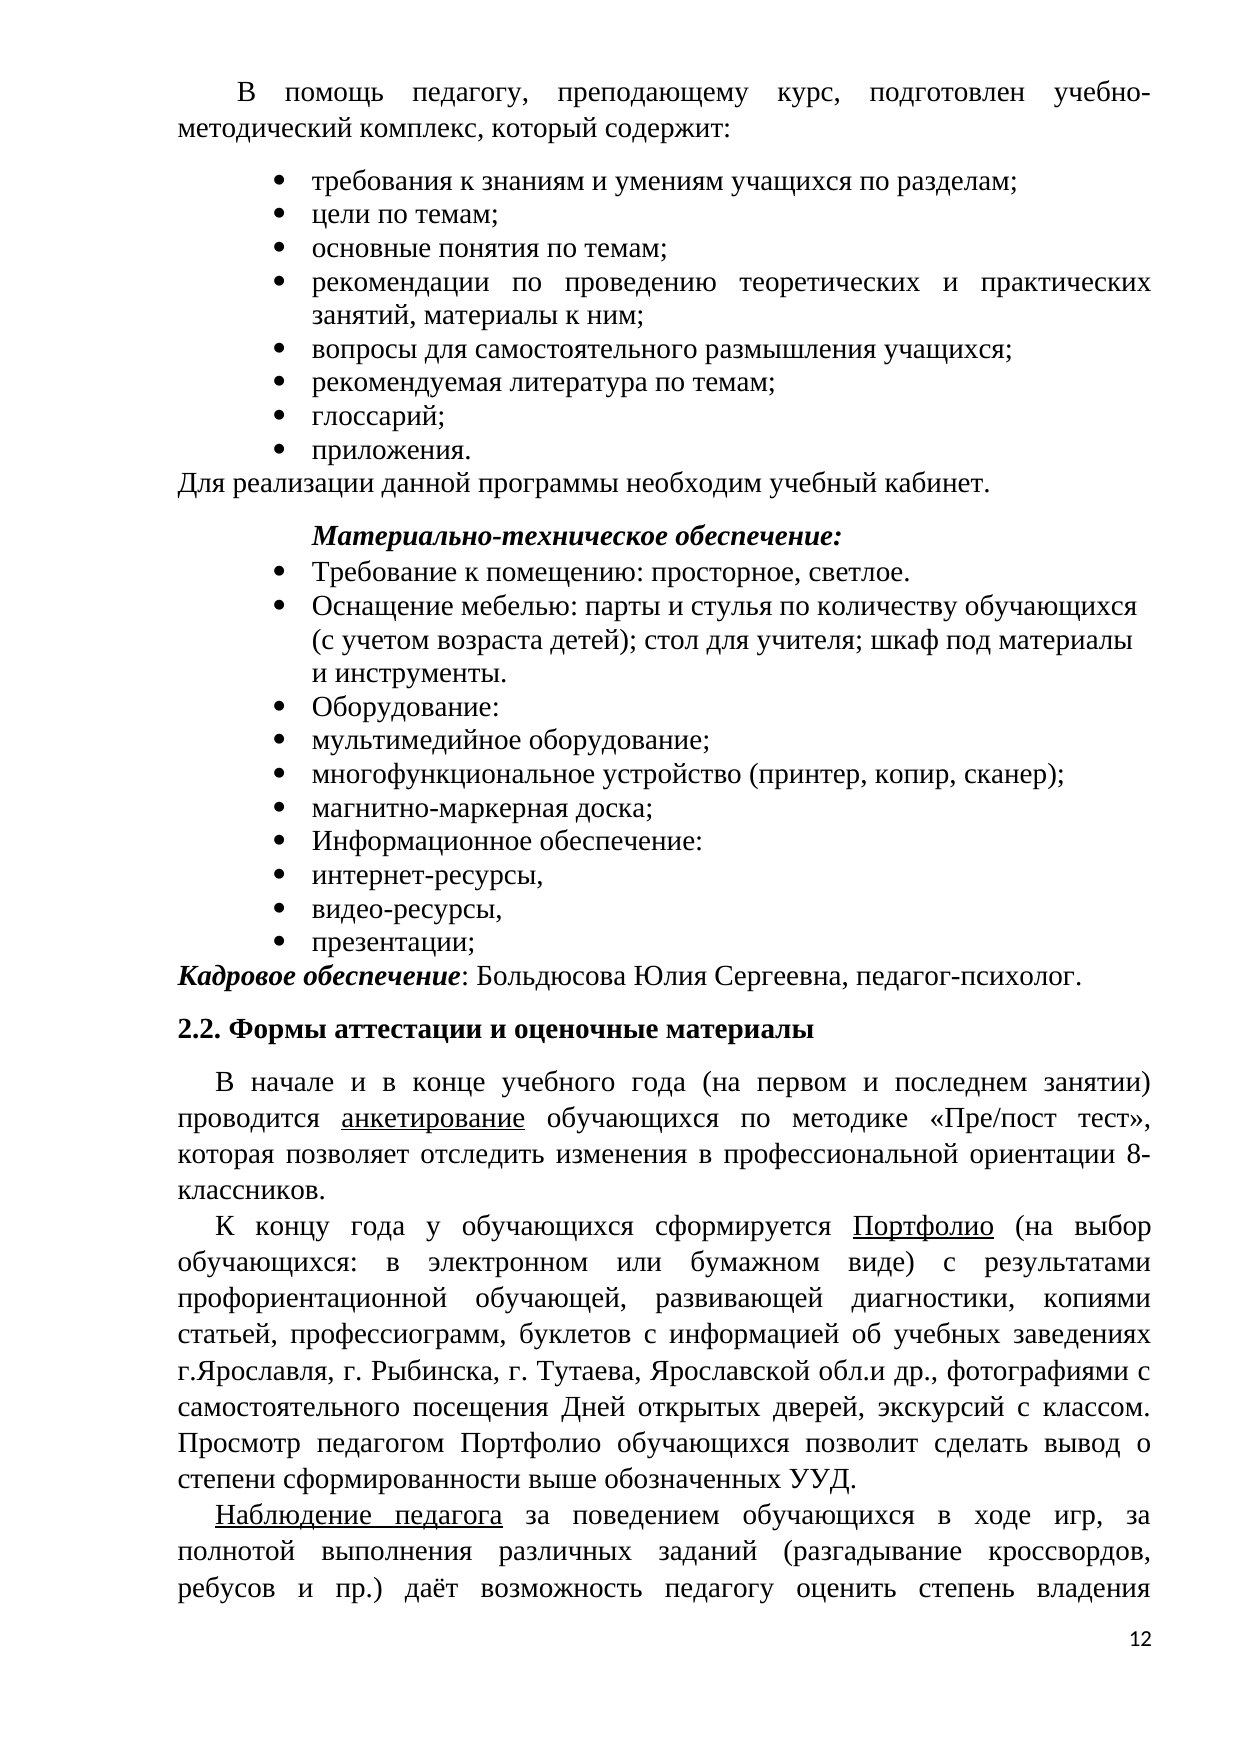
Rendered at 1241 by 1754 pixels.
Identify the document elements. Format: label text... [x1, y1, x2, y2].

list презентации; [274, 924, 1152, 958]
list Оборудование: [274, 689, 1152, 722]
list Информационное обеспечение: [274, 823, 1152, 857]
list основные понятия по темам; [274, 230, 1152, 264]
text Кадровое обеспечение: Больдюсова Юлия Сергеевна, педагог-психолог. [177, 958, 1152, 992]
list рекомендации по проведению теоретических и практических занятий, материалы к ним; [274, 264, 1152, 331]
list магнитно-маркерная доска; [274, 790, 1152, 823]
list интернет-ресурсы, [274, 857, 1152, 891]
list Материально-техническое обеспечение: [312, 518, 1152, 552]
list видео-ресурсы, [274, 891, 1152, 924]
list Оснащение мебелью: парты и стулья по количеству обучающихся (с учетом возраста детей); стол для учителя; шкаф под материалы и инструменты. [274, 588, 1152, 689]
list глоссарий; [274, 398, 1152, 432]
text В помощь педагогу, преподающему курс, подготовлен учебно-методический комплекс, который содержит: [177, 74, 1152, 143]
list вопросы для самостоятельного размышления учащихся; [274, 331, 1152, 364]
list мультимедийное оборудование; [274, 722, 1152, 756]
list В начале и в конце учебного года (на первом и последнем занятии) проводится анкетирование обучающихся по методике «Пре/пост тест», которая позволяет отследить изменения в профессиональной ориентации 8-классников. [177, 1064, 1152, 1206]
text Для реализации данной программы необходим учебный кабинет. [177, 466, 1152, 499]
list цели по темам; [274, 196, 1152, 230]
list многофункциональное устройство (принтер, копир, сканер); [274, 756, 1152, 790]
list Требование к помещению: просторное, светлое. [274, 554, 1152, 588]
text 2.2. Формы аттестации и оценочные материалы [177, 1011, 1152, 1044]
list К концу года у обучающихся сформируется Портфолио (на выбор обучающихся: в электронном или бумажном виде) с результатами профориентационной обучающей, развивающей диагностики, копиями статьей, профессиограмм, буклетов с информацией об учебных заведениях г.Ярославля, г. Рыбинска, г. Тутаева, Ярославской обл.и др., фотографиями с самостоятельного посещения Дней открытых дверей, экскурсий с классом. Просмотр педагогом Портфолио обучающихся позволит сделать вывод о степени сформированности выше обозначенных УУД. [177, 1208, 1152, 1495]
list приложения. [274, 432, 1152, 466]
list рекомендуемая литература по темам; [274, 364, 1152, 398]
list требования к знаниям и умениям учащихся по разделам; [274, 163, 1152, 196]
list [177, 1497, 1152, 1603]
